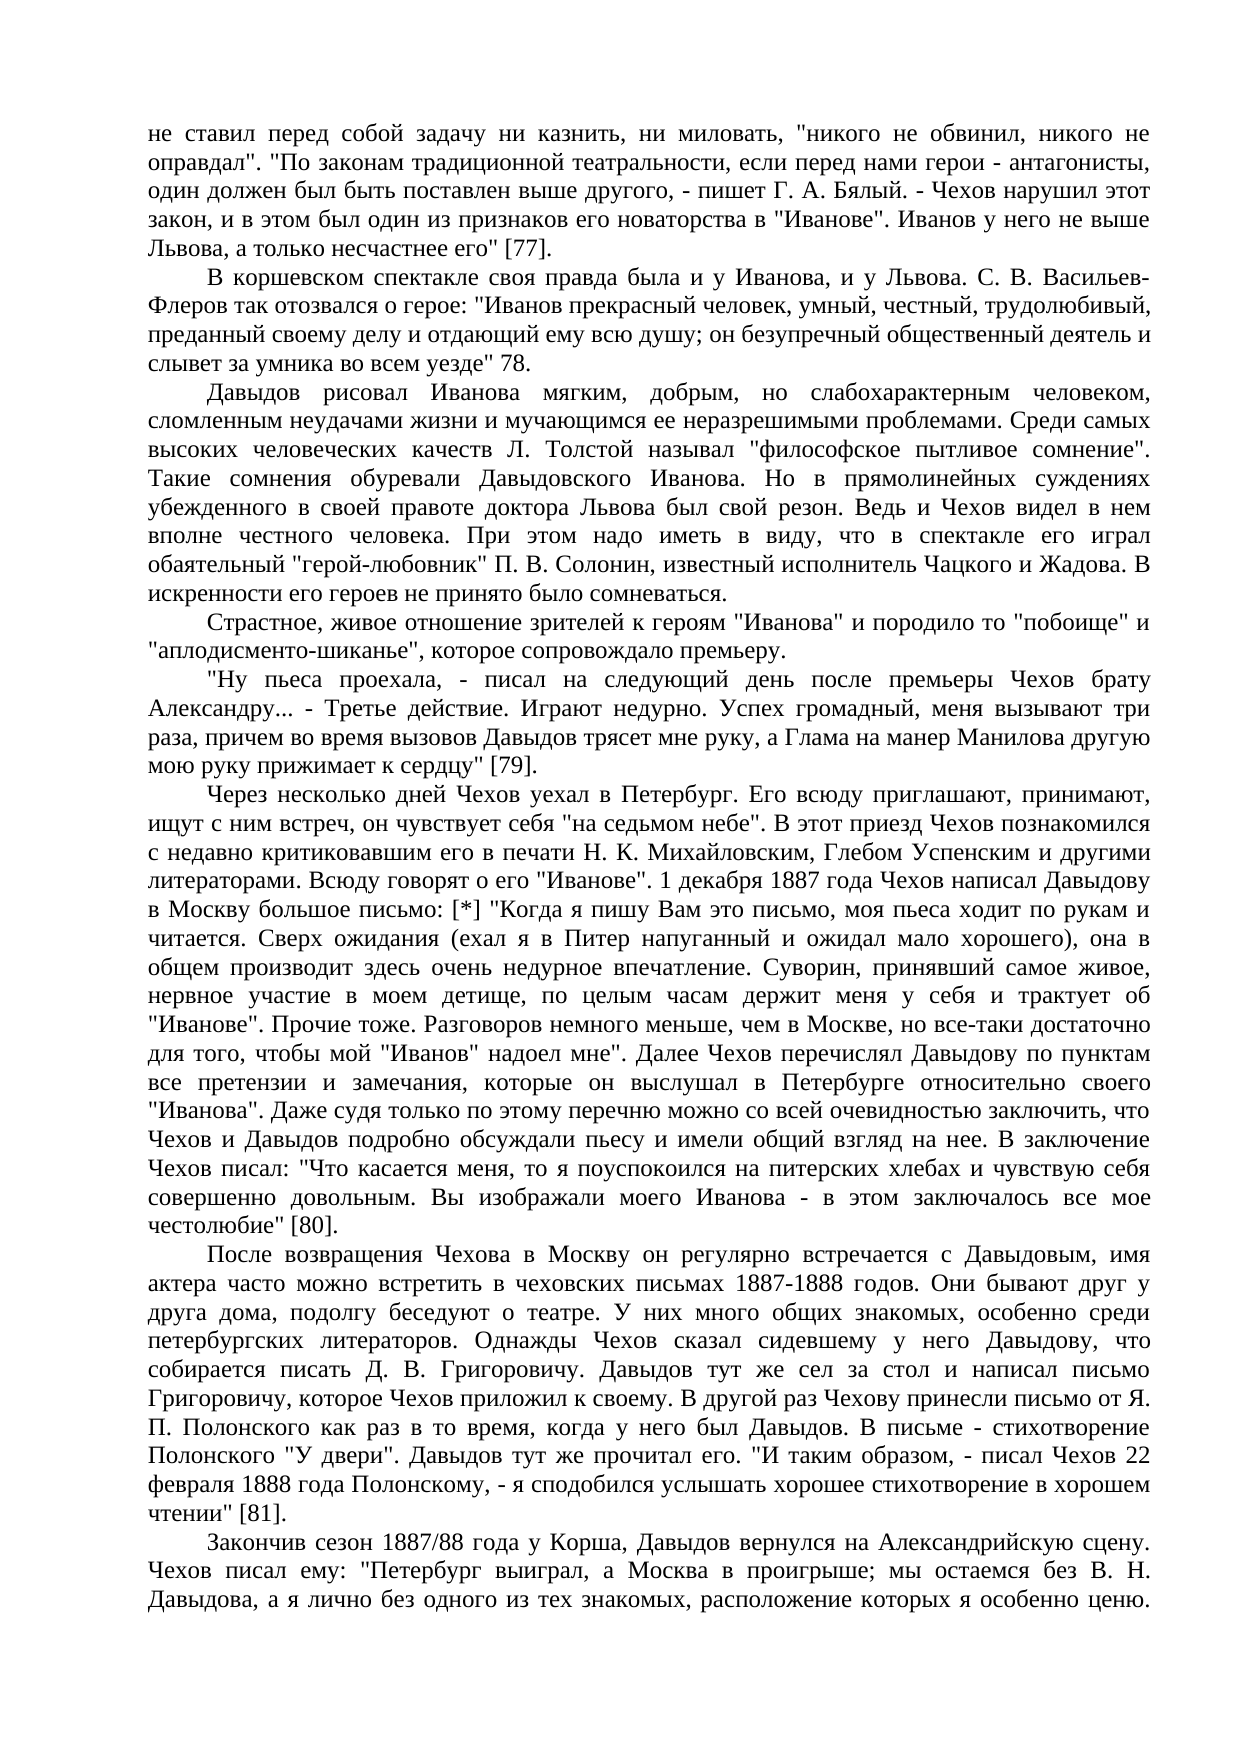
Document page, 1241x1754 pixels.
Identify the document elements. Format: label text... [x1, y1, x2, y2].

text После возвращения Чехова в Москву он регулярно встречается с Давыдовым, имя актера часто можно встретить в чеховских письмах 1887-1888 годов. Они бывают друг у друга дома, подолгу беседуют о театре. У них много общих знакомых, особенно среди петербургских литераторов. Однажды Чехов сказал сидевшему у него Давыдову, что собирается писать Д. В. Григоровичу. Давыдов тут же сел за стол и написал письмо Григоровичу, которое Чехов приложил к своему. В другой раз Чехову принесли письмо от Я. П. Полонского как раз в то время, когда у него был Давыдов. В письме - стихотворение Полонского "У двери". Давыдов тут же прочитал его. "И таким образом, - писал Чехов 22 февраля 1888 года Полонскому, - я сподобился услышать хорошее стихотворение в хорошем чтении" [81]. [148, 1239, 1152, 1527]
text Страстное, живое отношение зрителей к героям "Иванова" и породило то "побоище" и "аплодисменто-шиканье", которое сопровождало премьеру. [148, 607, 1152, 664]
text Через несколько дней Чехов уехал в Петербург. Его всюду приглашают, принимают, ищут с ним встреч, он чувствует себя "на седьмом небе". В этот приезд Чехов познакомился с недавно критиковавшим его в печати Н. К. Михайловским, Глебом Успенским и другими литераторами. Всюду говорят о его "Иванове". 1 декабря 1887 года Чехов написал Давыдову в Москву большое письмо: [*] "Когда я пишу Вам это письмо, моя пьеса ходит по рукам и читается. Сверх ожидания (ехал я в Питер напуганный и ожидал мало хорошего), она в общем производит здесь очень недурное впечатление. Суворин, принявший самое живое, нервное участие в моем детище, по целым часам держит меня у себя и трактует об "Иванове". Прочие тоже. Разговоров немного меньше, чем в Москве, но все-таки достаточно для того, чтобы мой "Иванов" надоел мне". Далее Чехов перечислял Давыдову по пунктам все претензии и замечания, которые он выслушал в Петербурге относительно своего "Иванова". Даже судя только по этому перечню можно со всей очевидностью заключить, что Чехов и Давыдов подробно обсуждали пьесу и имели общий взгляд на нее. В заключение Чехов писал: "Что касается меня, то я поуспокоился на питерских хлебах и чувствую себя совершенно довольным. Вы изображали моего Иванова - в этом заключалось все мое честолюбие" [80]. [148, 779, 1152, 1239]
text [148, 118, 1152, 262]
text "Ну пьеса проехала, - писал на следующий день после премьеры Чехов брату Александру... - Третье действие. Играют недурно. Успех громадный, меня вызывают три раза, причем во время вызовов Давыдов трясет мне руку, а Глама на манер Манилова другую мою руку прижимает к сердцу" [79]. [148, 664, 1152, 779]
text В коршевском спектакле своя правда была и у Иванова, и у Львова. С. В. Васильев-Флеров так отозвался о герое: "Иванов прекрасный человек, умный, честный, трудолюбивый, преданный своему делу и отдающий ему всю душу; он безупречный общественный деятель и слывет за умника во всем уезде" 78. [148, 262, 1152, 377]
text Давыдов рисовал Иванова мягким, добрым, но слабохарактерным человеком, сломленным неудачами жизни и мучающимся ее неразрешимыми проблемами. Среди самых высоких человеческих качеств Л. Толстой называл "философское пытливое сомнение". Такие сомнения обуревали Давыдовского Иванова. Но в прямолинейных суждениях убежденного в своей правоте доктора Львова был свой резон. Ведь и Чехов видел в нем вполне честного человека. При этом надо иметь в виду, что в спектакле его играл обаятельный "герой-любовник" П. В. Солонин, известный исполнитель Чацкого и Жадова. В искренности его героев не принято было сомневаться. [148, 377, 1152, 607]
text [148, 1527, 1152, 1613]
